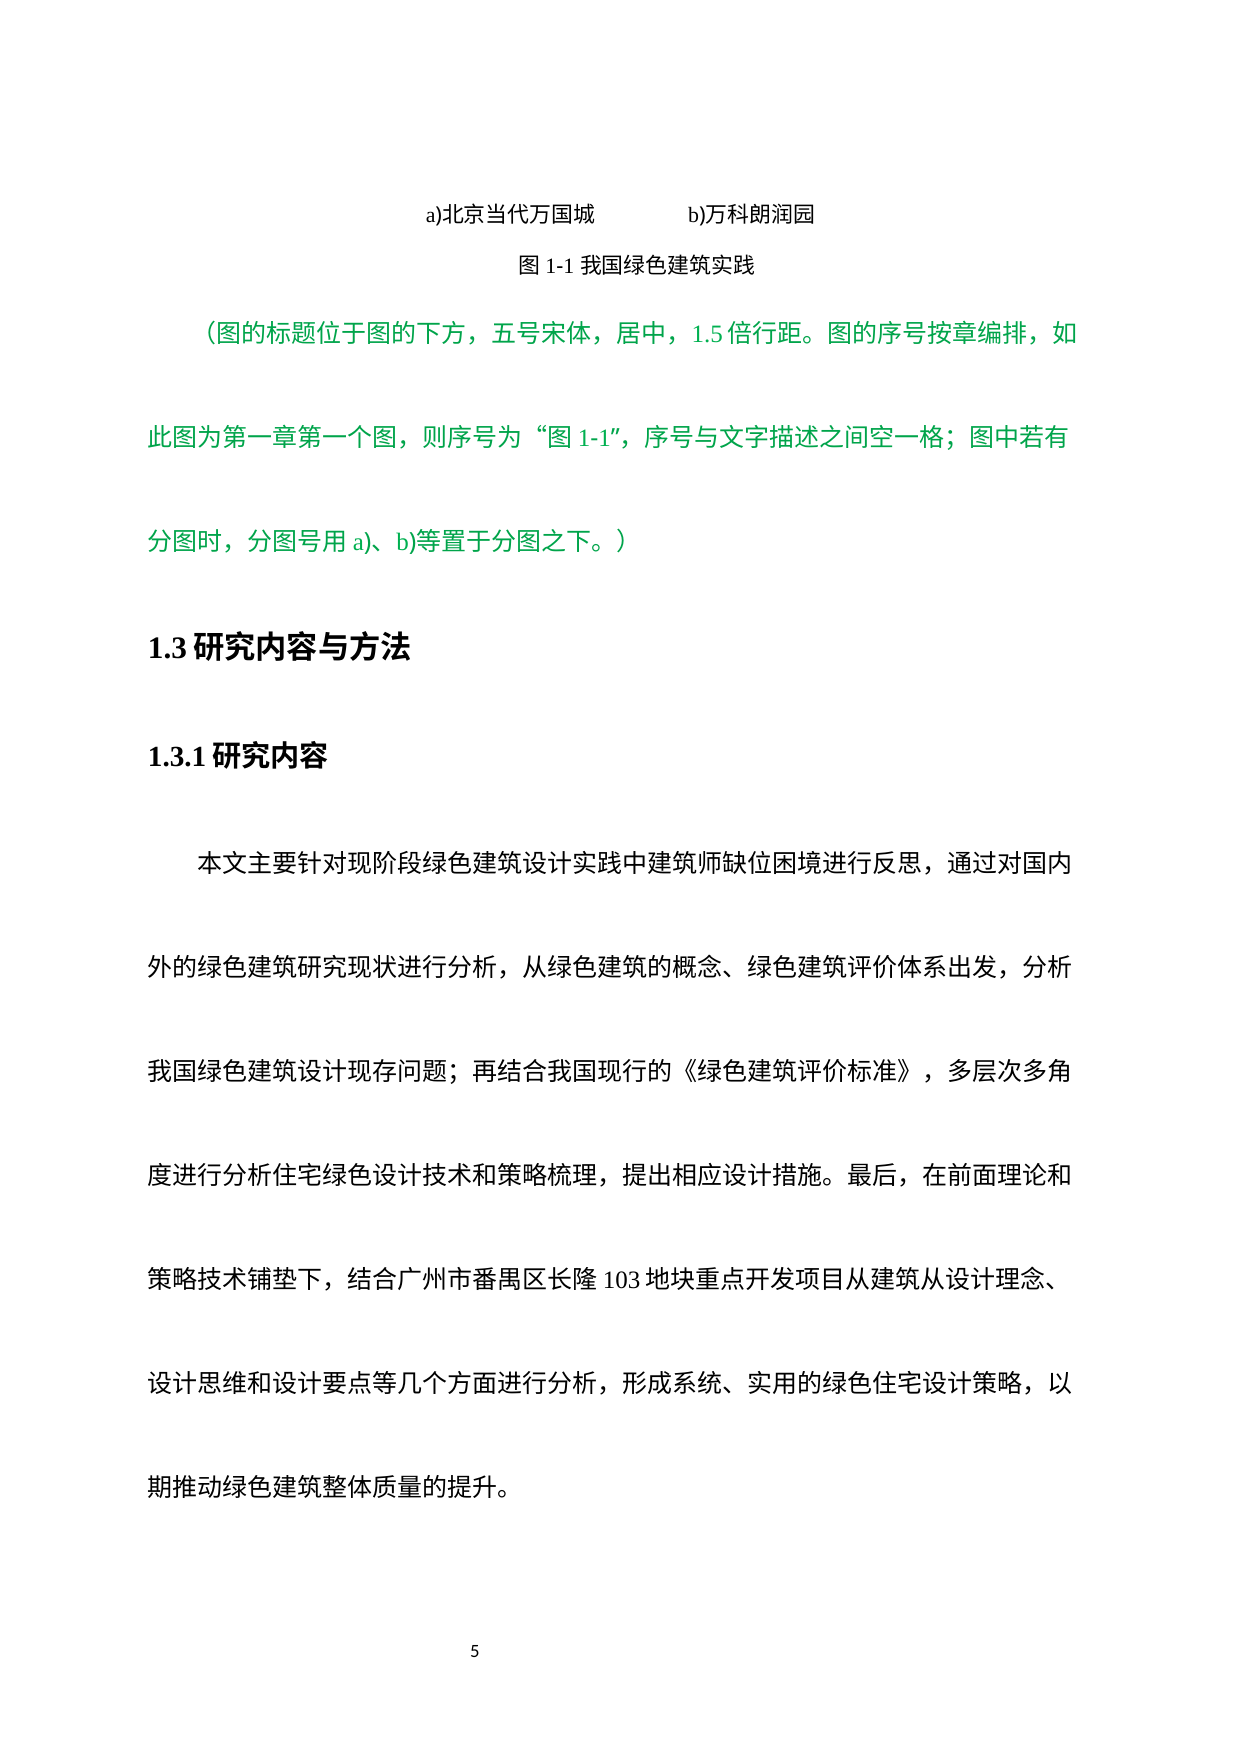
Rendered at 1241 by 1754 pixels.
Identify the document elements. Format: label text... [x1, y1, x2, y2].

subtitle 1.3研究内容与方法 [148, 610, 1093, 679]
text 本文主要针对现阶段绿色建筑设计实践中建筑师缺位困境进行反思，通过对国内外的绿色建筑研究现状进行分析，从绿色建筑的概念、绿色建筑评价体系出发，分析我国绿色建筑设计现存问题；再结合我国现行的《绿色建筑评价标准》，多层次多角度进行分析住宅绿色设计技术和策略梳理，提出相应设计措施。最后，在前面理论和策略技术铺垫下，结合广州市番禺区长隆103地块重点开发项目从建筑从设计理念、设计思维和设计要点等几个方面进行分析，形成系统、实用的绿色住宅设计策略，以期推动绿色建筑整体质量的提升。 [148, 827, 1093, 1521]
text a)北京当代万国城 b)万科朗润园 [148, 196, 1093, 231]
text 图 1-1 我国绿色建筑实践 [148, 246, 1093, 281]
text （图的标题位于图的下方，五号宋体，居中，1.5倍行距。图的序号按章编排，如此图为第一章第一个图，则序号为“图1-1”，序号与文字描述之间空一格；图中若有分图时，分图号用a)、b)等置于分图之下。） [148, 297, 1093, 574]
subtitle 1.3.1研究内容 [148, 719, 1093, 788]
